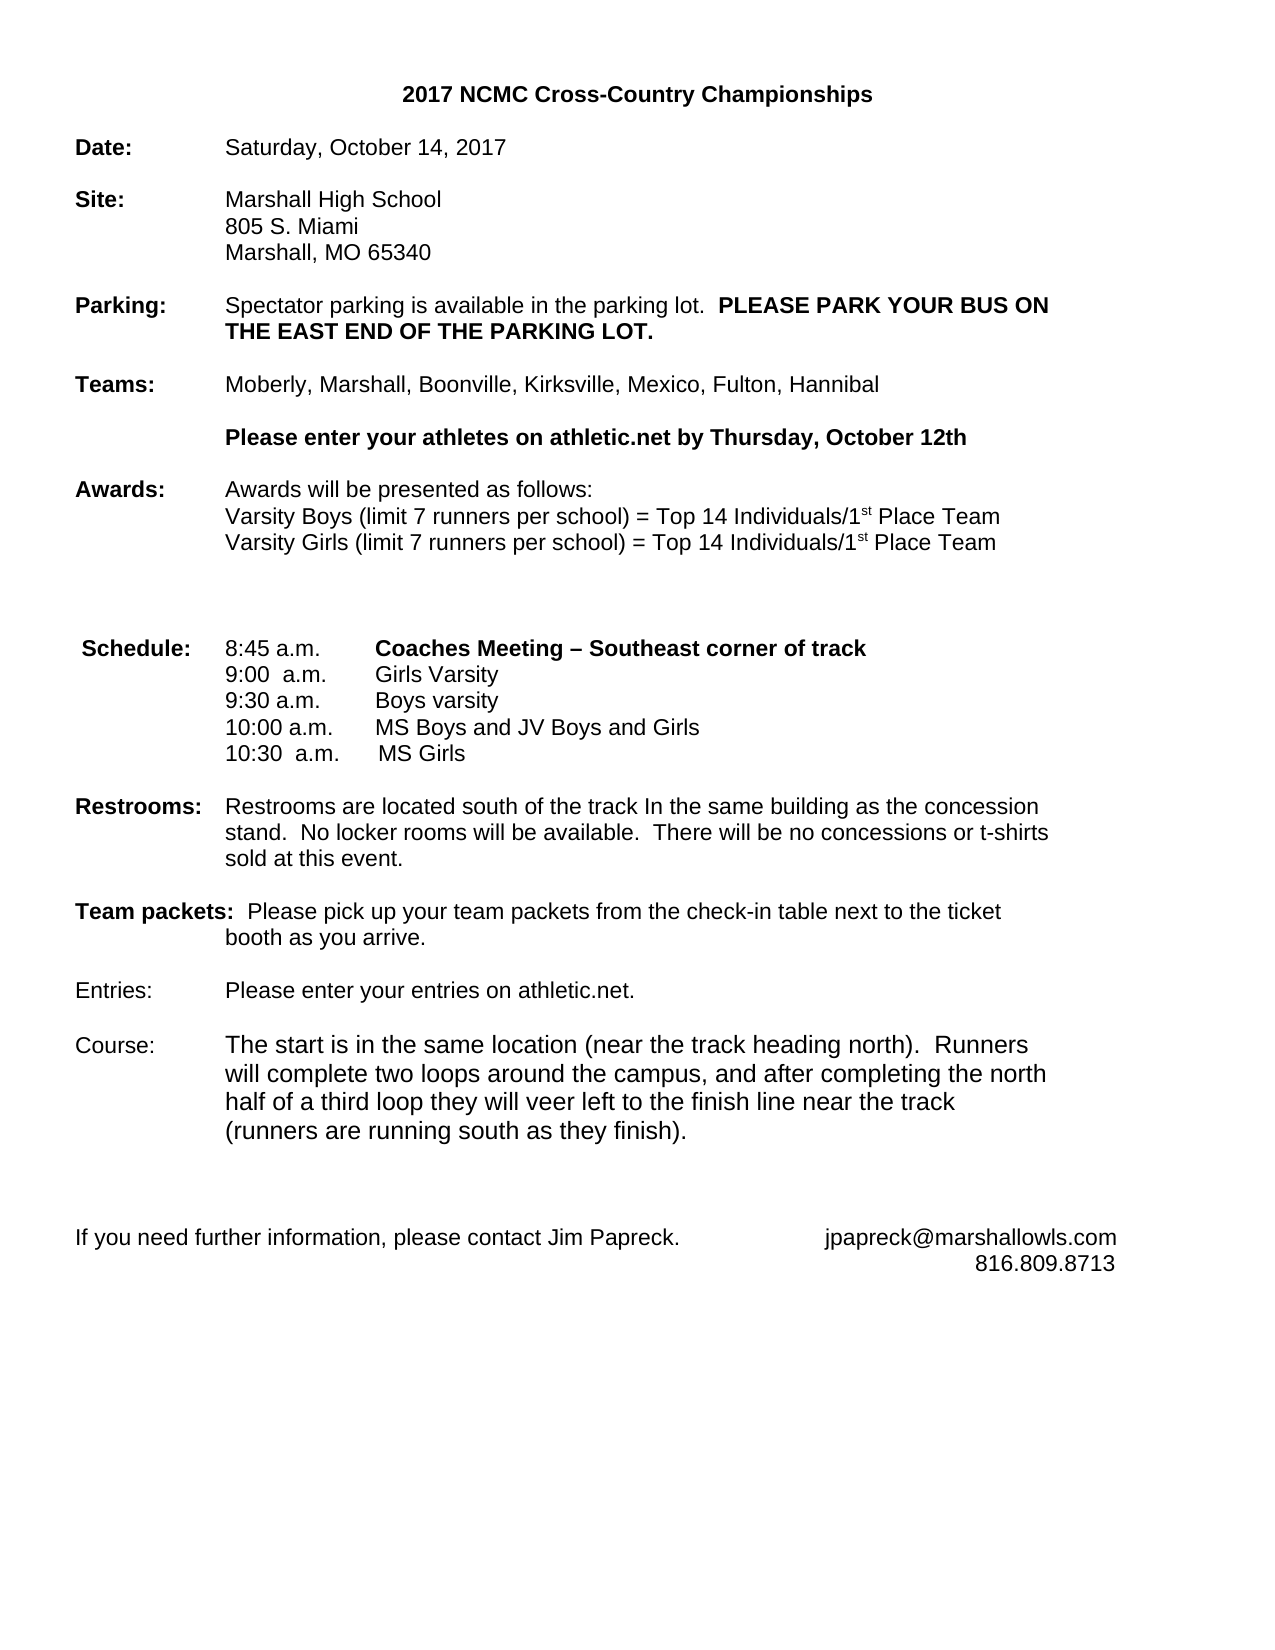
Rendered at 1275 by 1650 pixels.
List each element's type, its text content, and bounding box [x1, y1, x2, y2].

text Marshall, MO 65340 [225, 239, 1200, 266]
text Parking: Spectator parking is available in the parking lot. PLEASE PARK YOUR BUS ON THE EAST END OF THE PARKING LOT. [75, 292, 1050, 344]
text 10:00 a.m. MS Boys and JV Boys and Girls [75, 713, 1200, 740]
text 805 S. Miami [225, 213, 1200, 239]
text Varsity Girls (limit 7 runners per school) = Top 14 Individuals/1st Place Team [225, 529, 1050, 555]
text Restrooms: Restrooms are located south of the track In the same building as the concession stand. No locker rooms will be available. There will be no concessions or t-shirts sold at this event. [75, 793, 1050, 872]
text Awards: Awards will be presented as follows: [75, 476, 1200, 503]
text Course: The start is in the same location (near the track heading north). Runners will complete two loops around the campus, and after completing the north half of a third loop they will veer left to the finish line near the track (runners are running south as they finish). [75, 1030, 1050, 1145]
text 9:30 a.m. Boys varsity [75, 687, 1200, 713]
text 2017 NCMC Cross-Country Championships [75, 81, 1200, 107]
text Entries: Please enter your entries on athletic.net. [75, 977, 1050, 1003]
text Date: Saturday, October 14, 2017 [75, 134, 1200, 160]
text 9:00 a.m. Girls Varsity [75, 661, 1200, 687]
text Teams: Moberly, Marshall, Boonville, Kirksville, Mexico, Fulton, Hannibal [75, 371, 1200, 397]
text Team packets: Please pick up your team packets from the check-in table next to the ticket booth as you arrive. [75, 898, 1050, 951]
text If you need further information, please contact Jim Papreck. jpapreck@marshallowls.com [75, 1224, 1200, 1250]
text Site: Marshall High School [75, 186, 1200, 213]
text Schedule: 8:45 a.m. Coaches Meeting – Southeast corner of track [75, 634, 1050, 661]
text Varsity Boys (limit 7 runners per school) = Top 14 Individuals/1st Place Team [75, 503, 1200, 529]
text 10:30 a.m. MS Girls [75, 740, 1200, 766]
text 816.809.8713 [525, 1250, 1200, 1277]
text Please enter your athletes on athletic.net by Thursday, October 12th [225, 424, 1125, 450]
